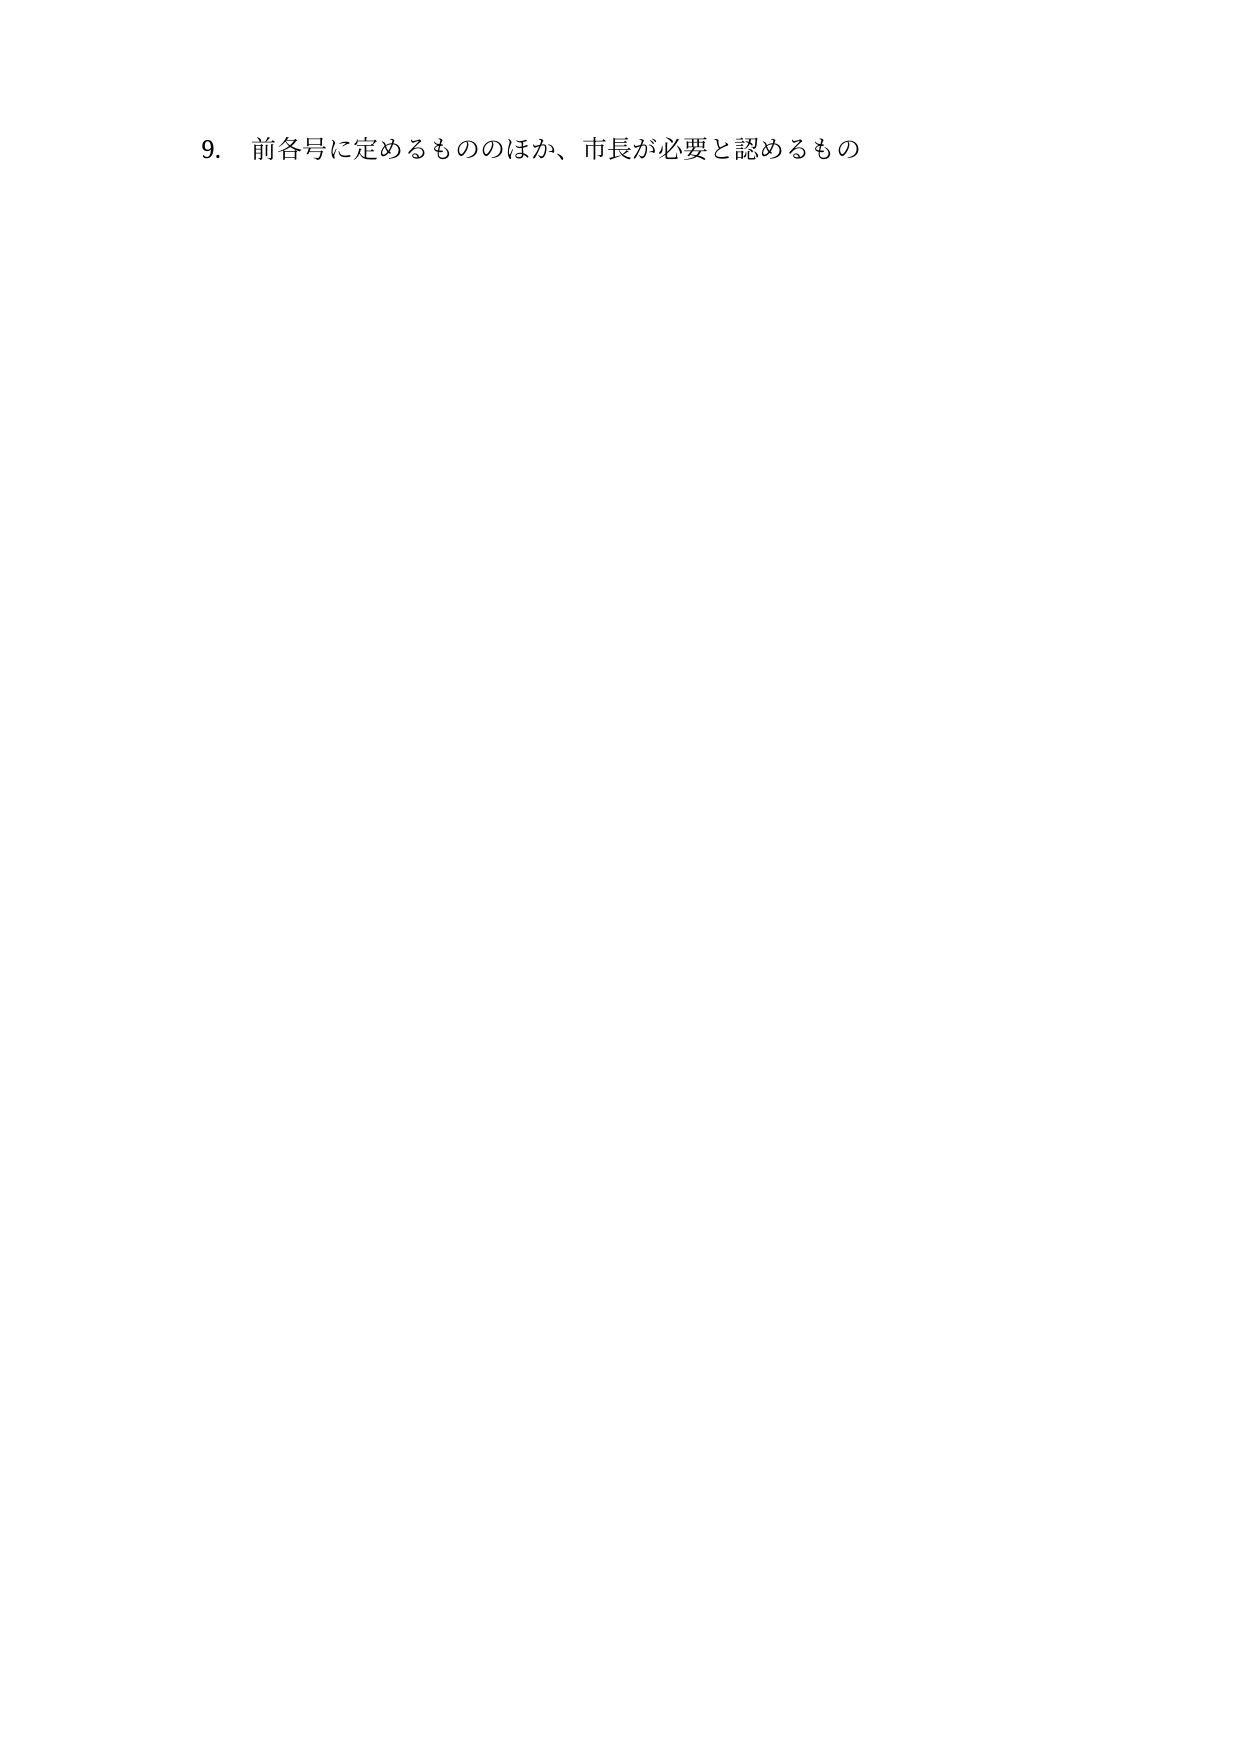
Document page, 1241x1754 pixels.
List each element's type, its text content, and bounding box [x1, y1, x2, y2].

list 前各号に定めるもののほか、市長が必要と認めるもの [187, 126, 1090, 170]
